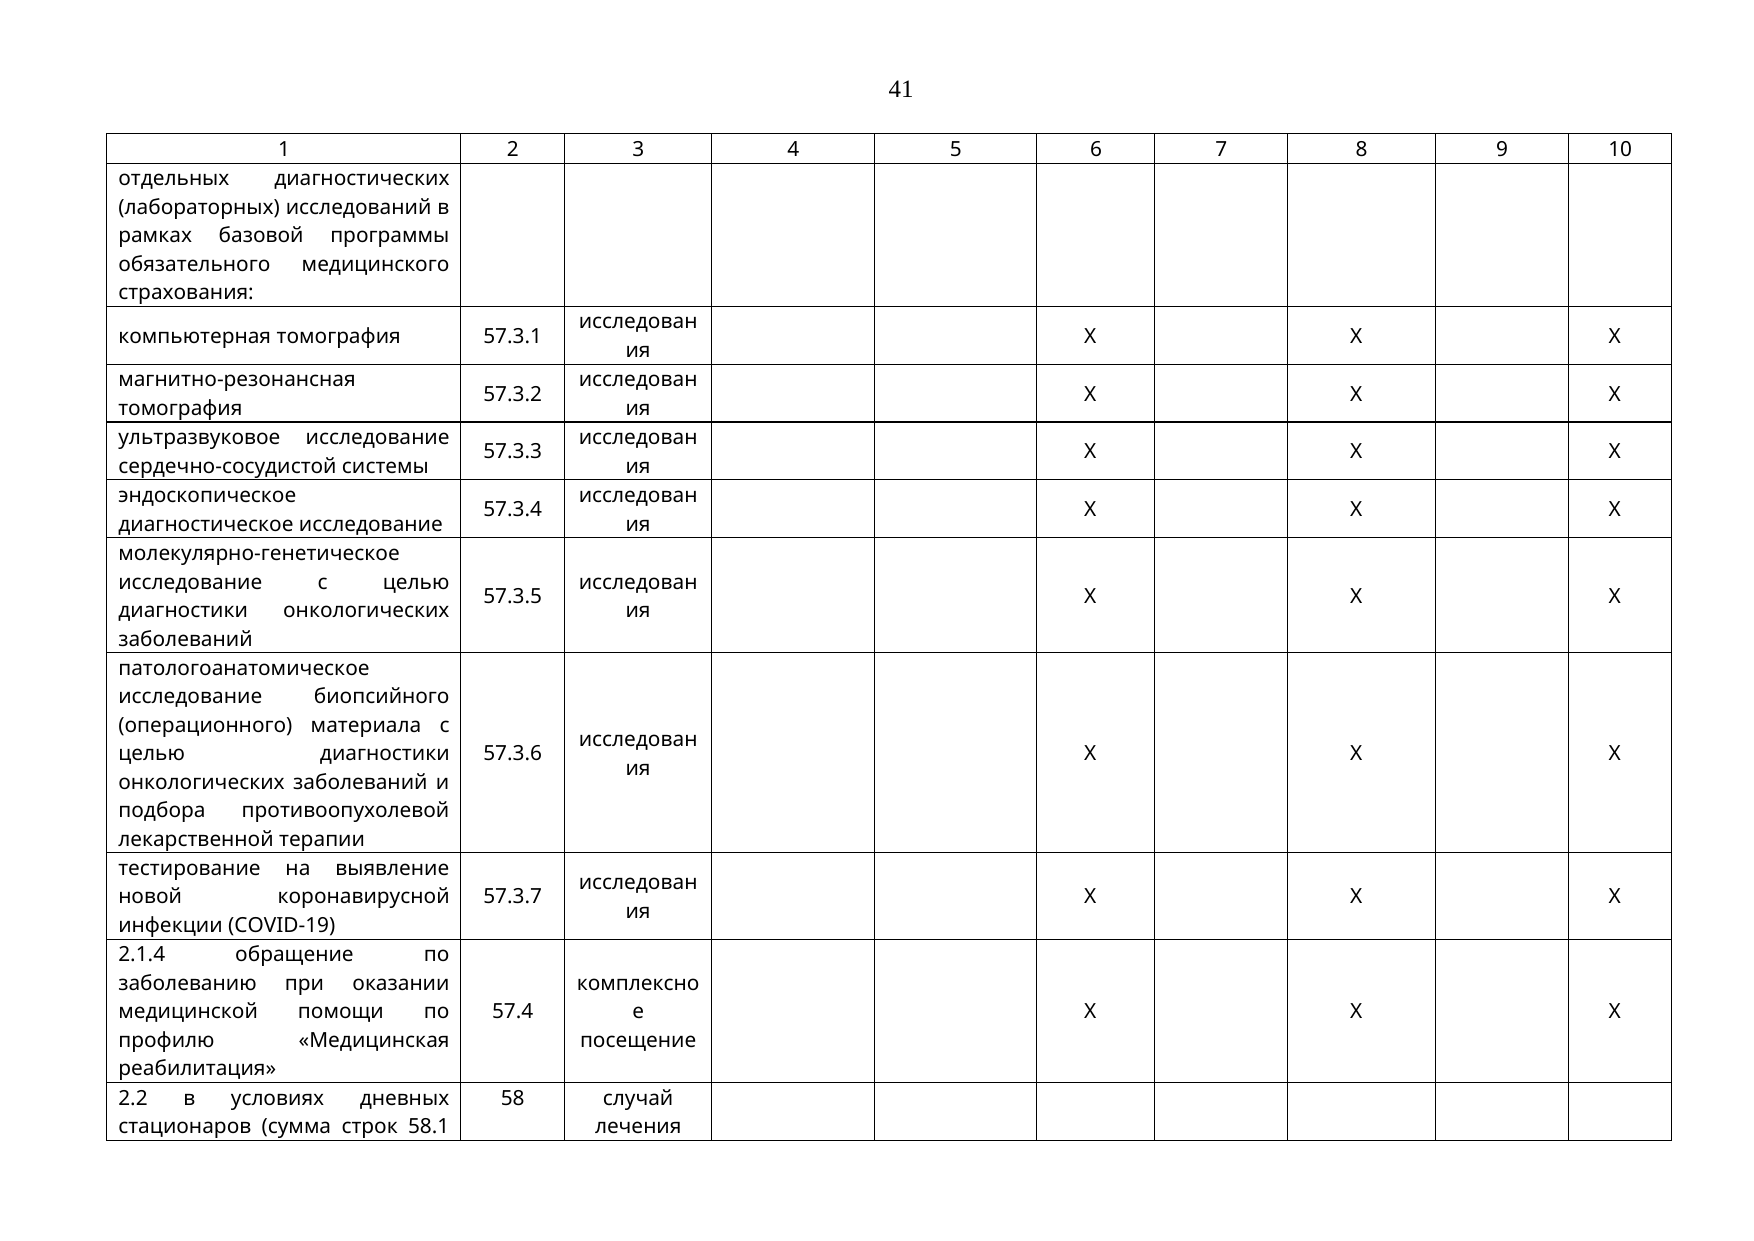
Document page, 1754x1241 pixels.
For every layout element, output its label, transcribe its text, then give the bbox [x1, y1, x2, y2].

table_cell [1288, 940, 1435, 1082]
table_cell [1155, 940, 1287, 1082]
table_header 7 [1155, 134, 1287, 162]
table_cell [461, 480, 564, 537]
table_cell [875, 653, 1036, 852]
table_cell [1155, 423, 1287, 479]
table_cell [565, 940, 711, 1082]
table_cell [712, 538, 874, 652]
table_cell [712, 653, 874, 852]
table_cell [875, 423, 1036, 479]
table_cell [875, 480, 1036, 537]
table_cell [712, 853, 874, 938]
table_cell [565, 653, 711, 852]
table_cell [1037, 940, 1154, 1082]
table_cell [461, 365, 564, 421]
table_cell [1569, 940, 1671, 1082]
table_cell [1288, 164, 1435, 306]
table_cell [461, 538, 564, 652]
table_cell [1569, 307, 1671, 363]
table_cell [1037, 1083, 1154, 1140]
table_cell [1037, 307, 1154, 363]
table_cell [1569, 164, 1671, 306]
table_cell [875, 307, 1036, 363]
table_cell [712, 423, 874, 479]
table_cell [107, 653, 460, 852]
table_header 6 [1037, 134, 1154, 162]
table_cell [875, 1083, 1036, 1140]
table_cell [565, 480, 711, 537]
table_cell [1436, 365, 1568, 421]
table_header 4 [712, 134, 874, 162]
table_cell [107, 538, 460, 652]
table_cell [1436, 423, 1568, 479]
table_header 8 [1288, 134, 1435, 162]
table_header 3 [565, 134, 711, 162]
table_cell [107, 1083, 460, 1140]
table_header 10 [1569, 134, 1671, 162]
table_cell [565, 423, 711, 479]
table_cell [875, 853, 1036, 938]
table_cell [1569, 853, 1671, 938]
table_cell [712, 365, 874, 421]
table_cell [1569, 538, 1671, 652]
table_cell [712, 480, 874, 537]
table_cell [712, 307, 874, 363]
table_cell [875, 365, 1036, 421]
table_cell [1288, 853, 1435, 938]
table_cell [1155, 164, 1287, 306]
table_header 1 [107, 134, 460, 162]
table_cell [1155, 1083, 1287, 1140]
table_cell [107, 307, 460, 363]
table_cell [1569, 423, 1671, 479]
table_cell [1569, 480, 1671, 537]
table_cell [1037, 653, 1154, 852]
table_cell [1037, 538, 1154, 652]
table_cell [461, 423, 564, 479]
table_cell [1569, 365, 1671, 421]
table_header 5 [875, 134, 1036, 162]
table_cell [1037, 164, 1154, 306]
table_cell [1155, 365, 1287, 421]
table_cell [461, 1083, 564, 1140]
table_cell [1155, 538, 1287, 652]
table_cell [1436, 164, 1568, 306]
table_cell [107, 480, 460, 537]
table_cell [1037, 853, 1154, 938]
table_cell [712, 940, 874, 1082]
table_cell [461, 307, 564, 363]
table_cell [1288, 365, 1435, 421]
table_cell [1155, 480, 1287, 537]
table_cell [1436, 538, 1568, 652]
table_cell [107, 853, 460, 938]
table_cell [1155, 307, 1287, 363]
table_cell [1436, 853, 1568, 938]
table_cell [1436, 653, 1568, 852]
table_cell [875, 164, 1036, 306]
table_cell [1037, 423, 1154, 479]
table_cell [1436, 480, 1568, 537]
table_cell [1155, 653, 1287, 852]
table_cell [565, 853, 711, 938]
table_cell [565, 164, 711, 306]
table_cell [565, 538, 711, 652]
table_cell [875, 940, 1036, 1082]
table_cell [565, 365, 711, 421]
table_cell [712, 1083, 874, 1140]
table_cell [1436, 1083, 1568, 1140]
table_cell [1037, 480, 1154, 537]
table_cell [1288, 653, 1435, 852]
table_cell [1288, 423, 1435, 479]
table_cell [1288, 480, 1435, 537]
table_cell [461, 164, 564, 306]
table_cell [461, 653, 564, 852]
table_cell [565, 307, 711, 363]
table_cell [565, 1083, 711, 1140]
table_header 2 [461, 134, 564, 162]
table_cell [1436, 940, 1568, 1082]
table_header 9 [1436, 134, 1568, 162]
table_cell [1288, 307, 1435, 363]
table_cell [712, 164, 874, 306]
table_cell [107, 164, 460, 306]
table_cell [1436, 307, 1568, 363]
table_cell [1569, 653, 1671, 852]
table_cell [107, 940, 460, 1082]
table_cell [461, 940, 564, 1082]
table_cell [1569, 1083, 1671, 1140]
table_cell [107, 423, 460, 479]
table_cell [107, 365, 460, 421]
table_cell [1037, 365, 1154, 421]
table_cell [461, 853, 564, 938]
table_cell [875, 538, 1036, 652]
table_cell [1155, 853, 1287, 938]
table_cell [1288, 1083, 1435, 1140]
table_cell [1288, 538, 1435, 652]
